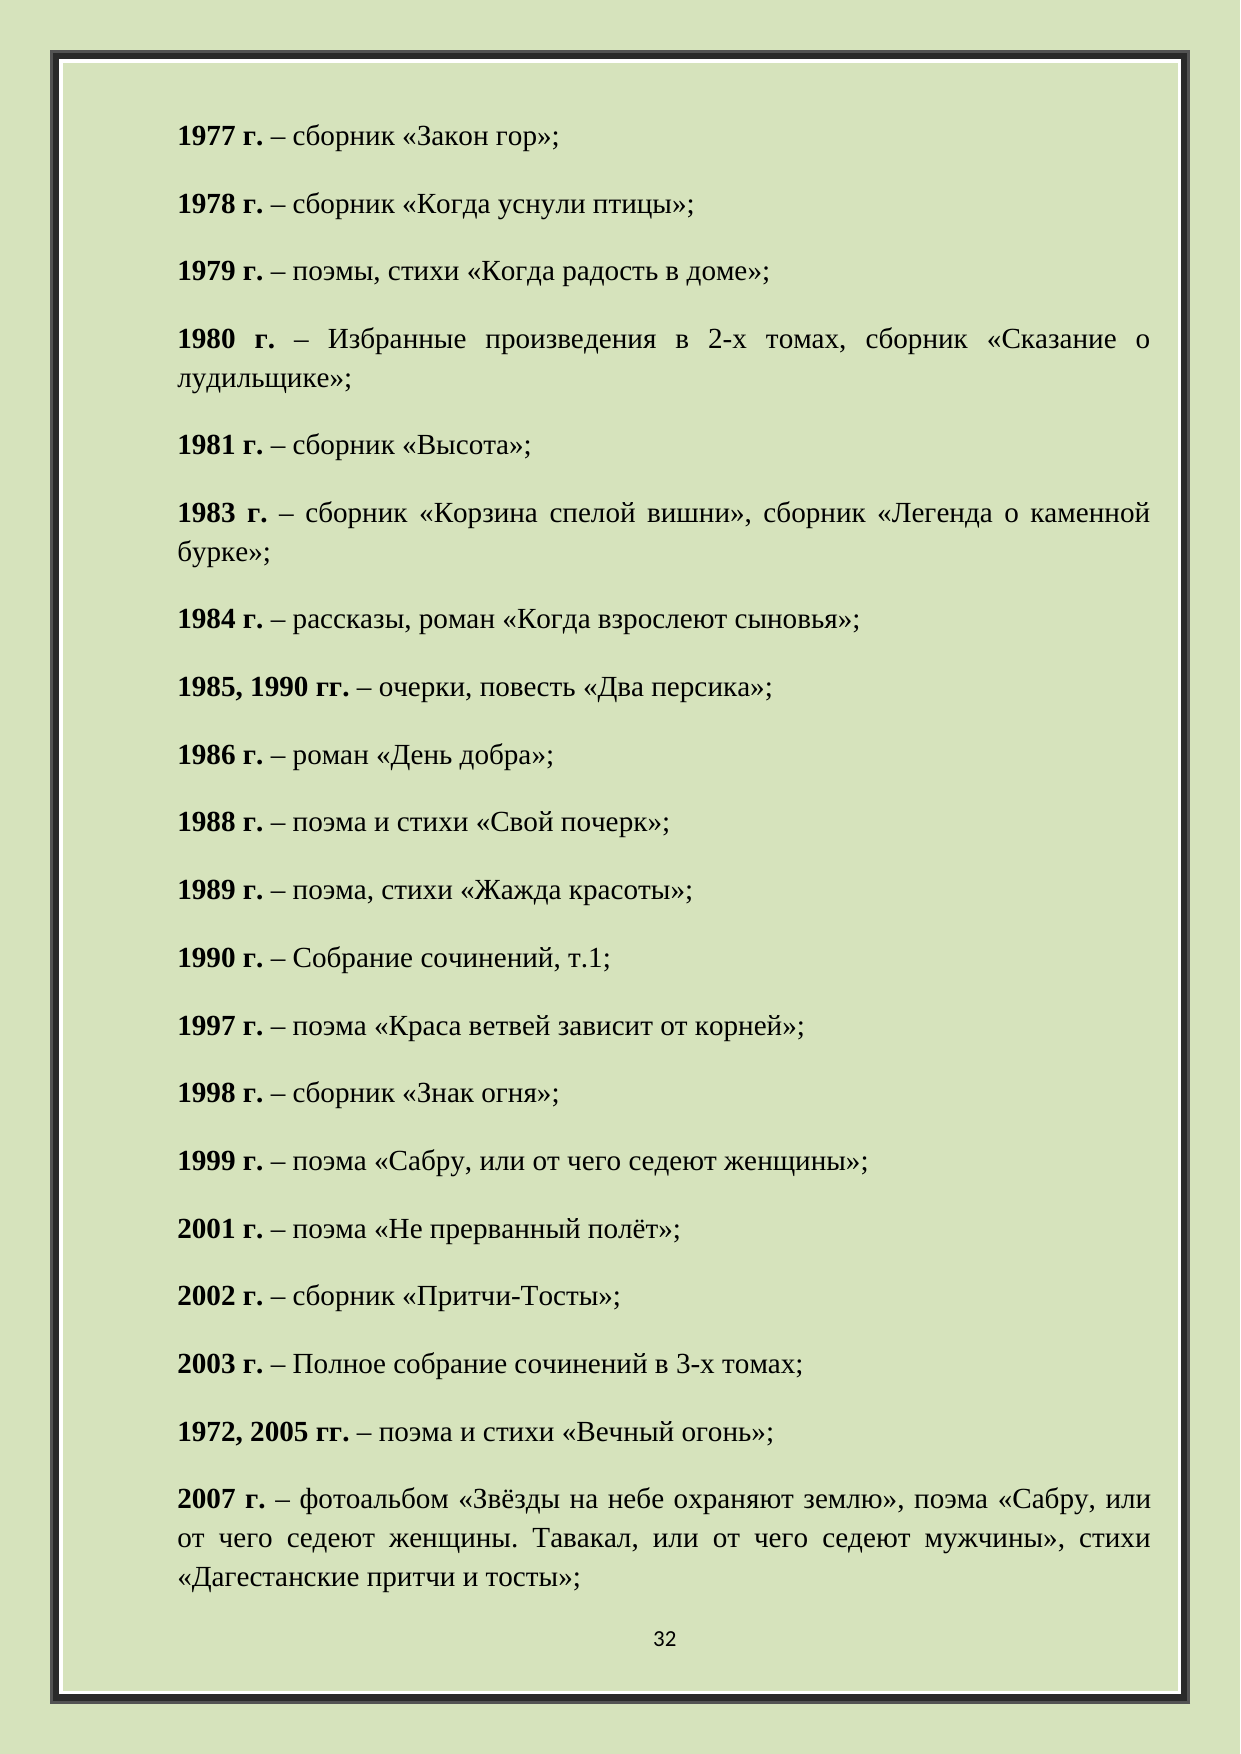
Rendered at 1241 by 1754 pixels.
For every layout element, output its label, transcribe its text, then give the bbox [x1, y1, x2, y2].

text 1980 г. – Избранные произведения в 2-х томах, сборник «Сказание о лудильщике»; [177, 321, 1152, 393]
text 1977 г. – сборник «Закон гор»; [177, 118, 1152, 152]
text 1984 г. – рассказы, роман «Когда взрослеют сыновья»; [177, 601, 1152, 635]
text 1972, 2005 гг. – поэма и стихи «Вечный огонь»; [177, 1414, 1152, 1447]
text 1985, 1990 гг. – очерки, повесть «Два персика»; [177, 669, 1152, 703]
text 1999 г. – поэма «Сабру, или от чего седеют женщины»; [177, 1143, 1152, 1177]
text 1990 г. – Собрание сочинений, т.1; [177, 940, 1152, 973]
text 1998 г. – сборник «Знак огня»; [177, 1075, 1152, 1109]
text 1978 г. – сборник «Когда уснули птицы»; [177, 186, 1152, 219]
text 1988 г. – поэма и стихи «Свой почерк»; [177, 804, 1152, 838]
text 1983 г. – сборник «Корзина спелой вишни», сборник «Легенда о каменной бурке»; [177, 495, 1152, 567]
text 2003 г. – Полное собрание сочинений в 3-х томах; [177, 1346, 1152, 1380]
text 1981 г. – сборник «Высота»; [177, 427, 1152, 461]
text 2007 г. – фотоальбом «Звёзды на небе охраняют землю», поэма «Сабру, или от чего седеют женщины. Тавакал, или от чего седеют мужчины», стихи «Дагестанские притчи и тосты»; [177, 1482, 1152, 1592]
text 1979 г. – поэмы, стихи «Когда радость в доме»; [177, 253, 1152, 287]
text 2002 г. – сборник «Притчи-Тосты»; [177, 1278, 1152, 1312]
text 1997 г. – поэма «Краса ветвей зависит от корней»; [177, 1008, 1152, 1041]
text 1986 г. – роман «День добра»; [177, 737, 1152, 770]
text 1989 г. – поэма, стихи «Жажда красоты»; [177, 872, 1152, 906]
text 2001 г. – поэма «Не прерванный полёт»; [177, 1211, 1152, 1244]
